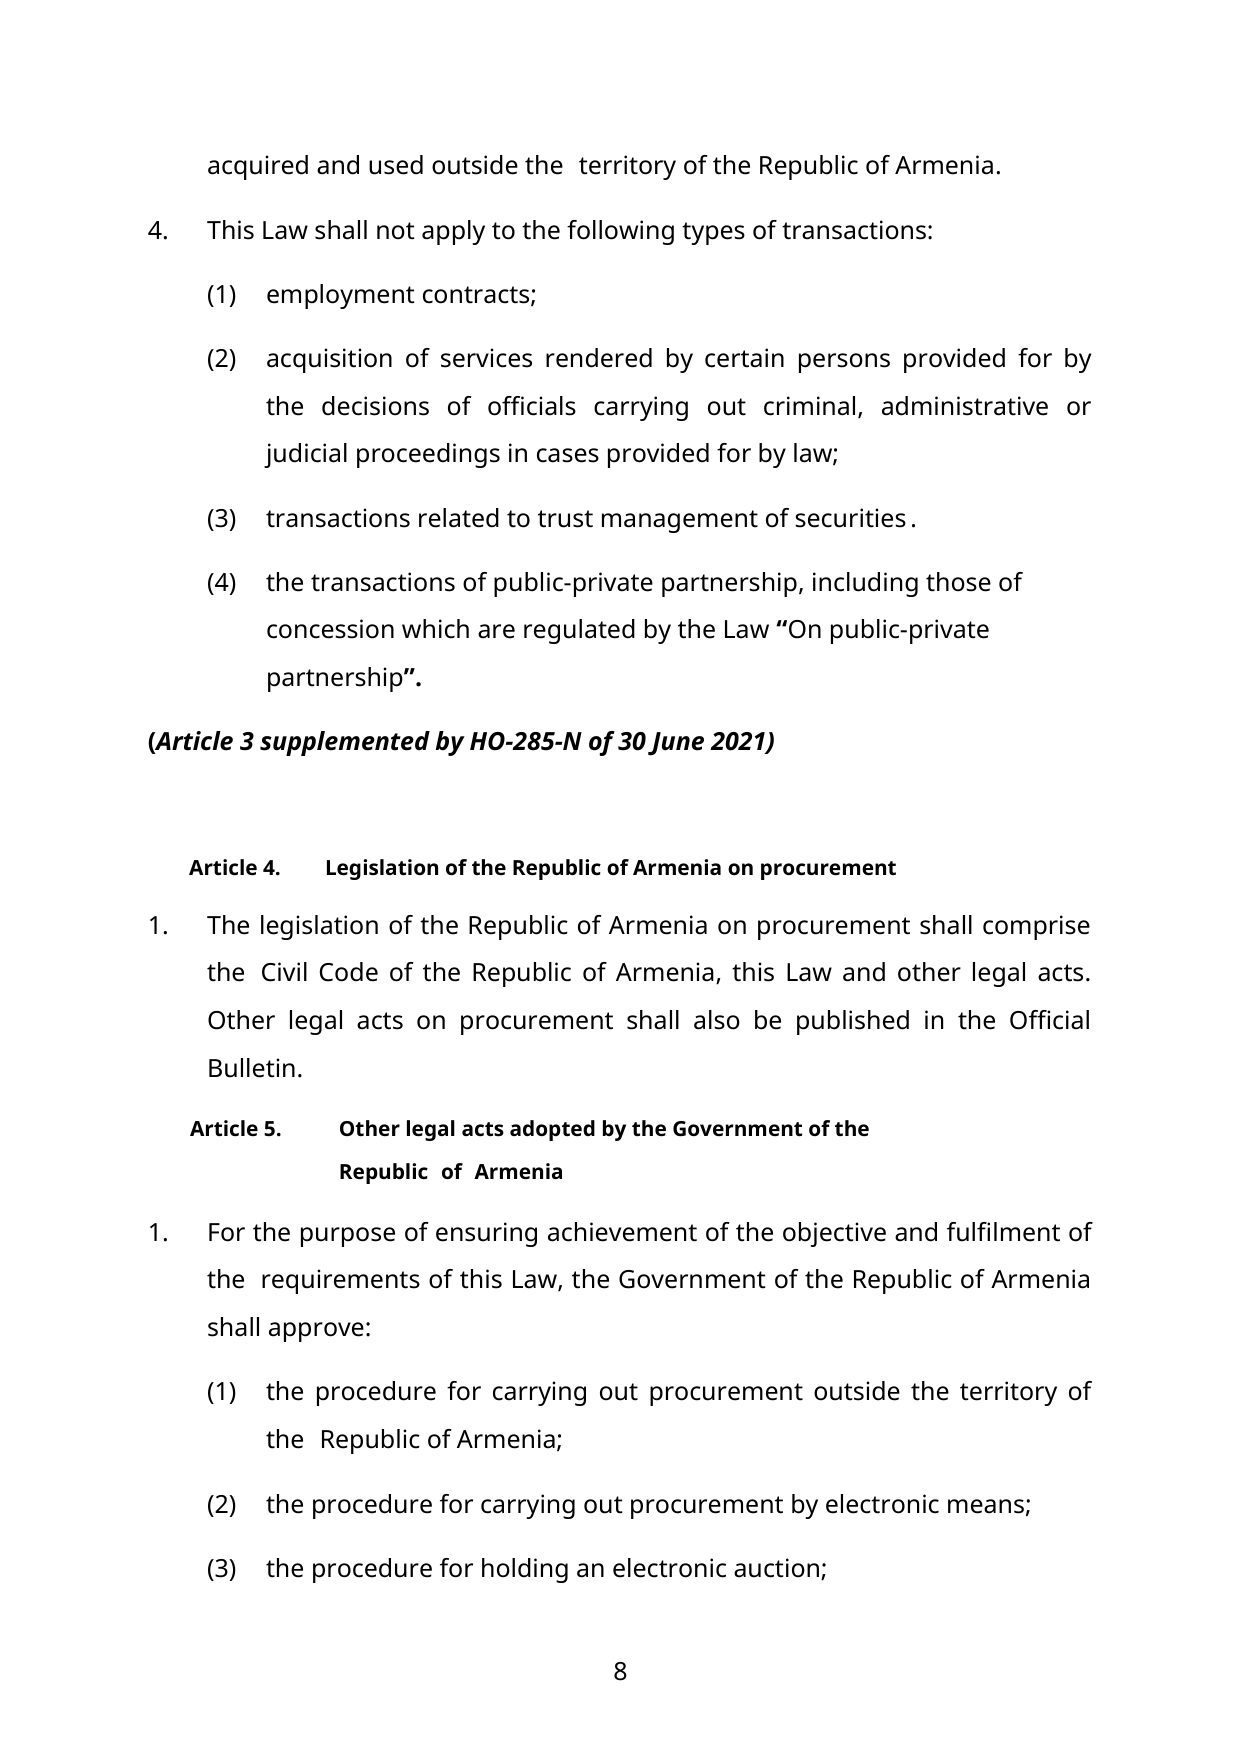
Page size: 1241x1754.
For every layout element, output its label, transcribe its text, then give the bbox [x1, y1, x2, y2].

table_header Other legal acts adopted by the Government of the Republic of Armenia [328, 1115, 1104, 1214]
text 1. For the purpose of ensuring achievement of the objective and fulfilment of the requirements of this Law, the Government of the Republic of Armenia shall approve: [148, 1214, 1092, 1344]
text (Article 3 supplemented by HO-285-N of 30 June 2021) [148, 724, 1092, 758]
text 1. The legislation of the Republic of Armenia on procurement shall comprise the Civil Code of the Republic of Armenia, this Law and other legal acts. Other legal acts on procurement shall also be published in the Official Bulletin. [148, 907, 1092, 1084]
text (1) the procedure for carrying out procurement outside the territory of the Republic of Armenia; [207, 1374, 1092, 1456]
text 4. This Law shall not apply to the following types of transactions: [148, 212, 1092, 246]
text (4) the transactions of public-private partnership, including those of concession which are regulated by the Law “On public-private partnership”. [207, 564, 1092, 694]
table_header Article 4. [136, 853, 318, 907]
table_header Legislation of the Republic of Armenia on procurement [318, 853, 1090, 907]
table_header Article 5. [136, 1115, 327, 1214]
text (1) employment contracts; [207, 277, 1092, 311]
text (3) the procedure for holding an electronic auction; [207, 1551, 1092, 1584]
text (3) transactions related to trust management of securities․ [207, 500, 1092, 534]
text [148, 148, 1092, 182]
text (2) acquisition of services rendered by certain persons provided for by the decisions of officials carrying out criminal, administrative or judicial proceedings in cases provided for by law; [207, 341, 1092, 470]
text (2) the procedure for carrying out procurement by electronic means; [207, 1486, 1092, 1520]
